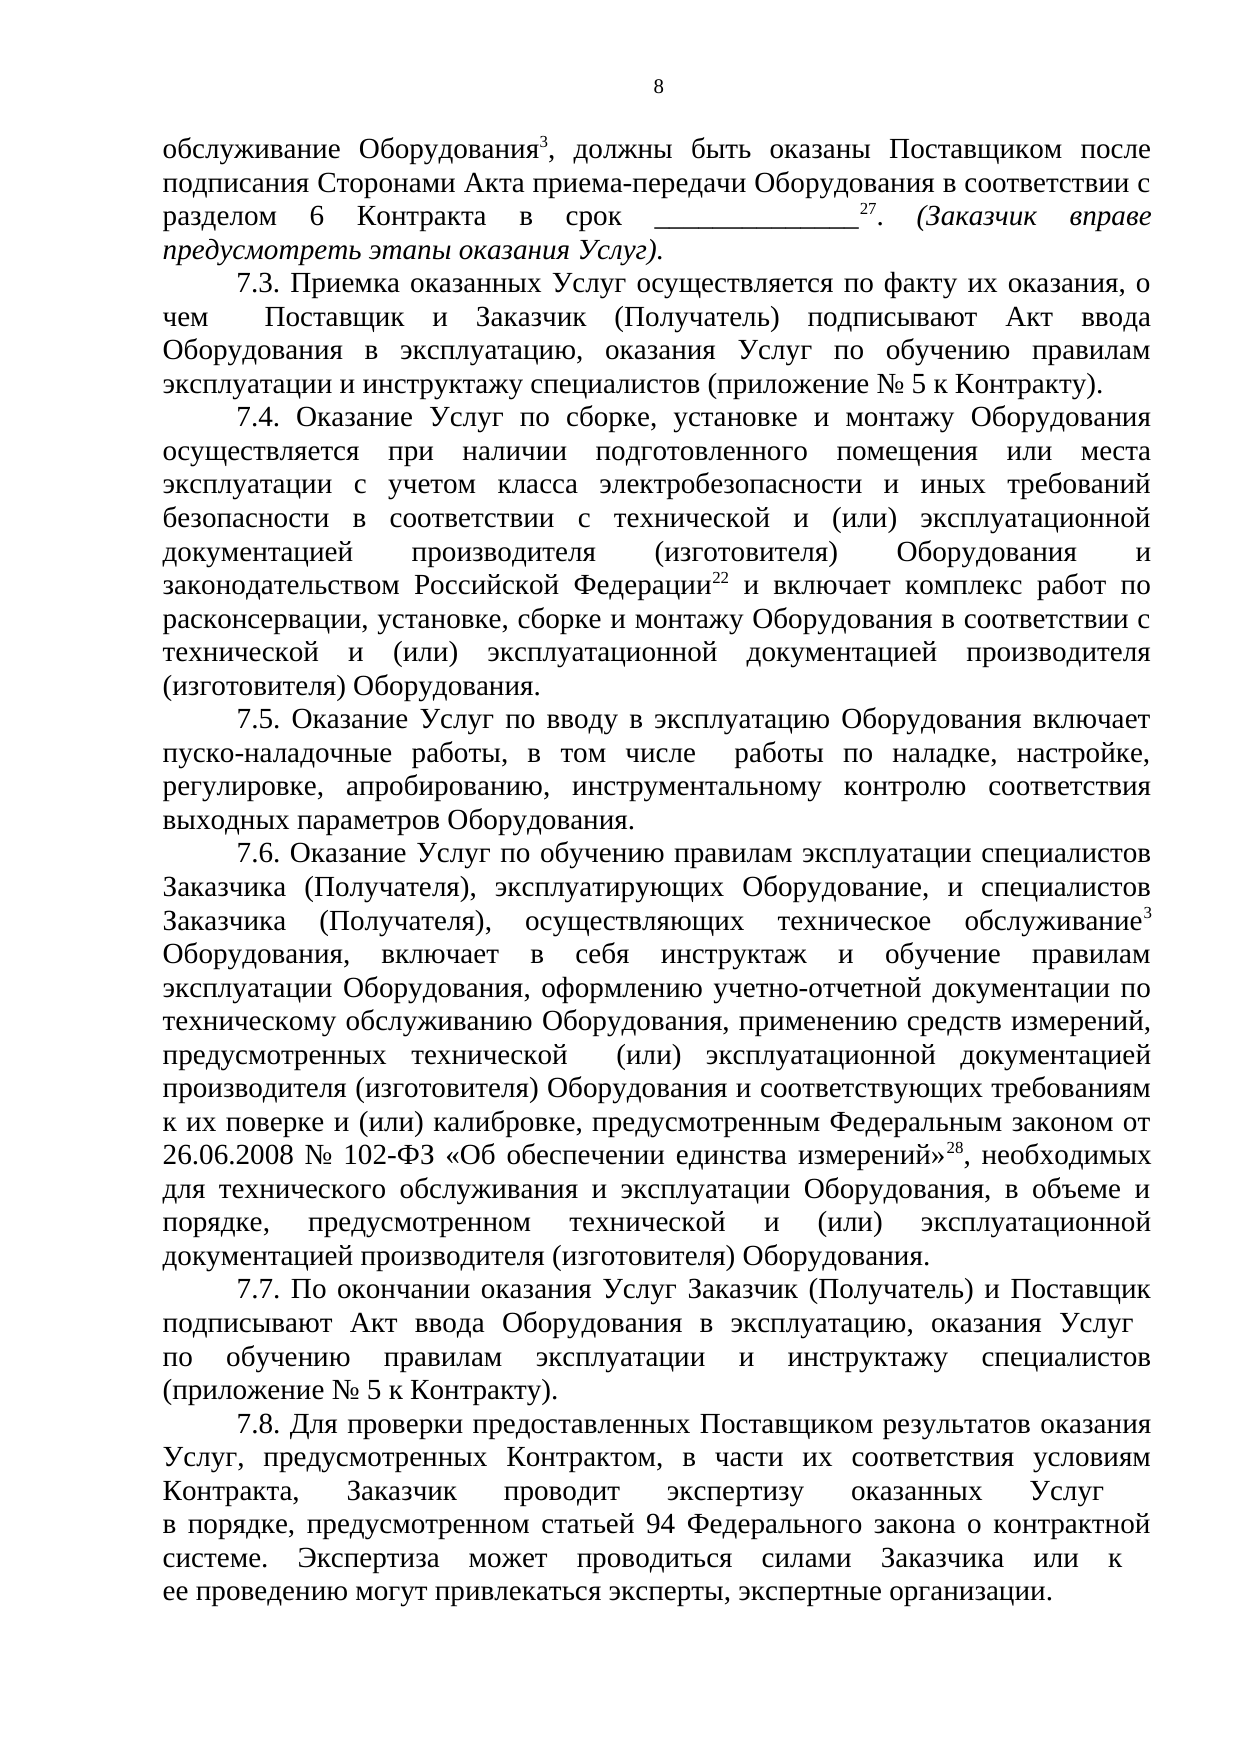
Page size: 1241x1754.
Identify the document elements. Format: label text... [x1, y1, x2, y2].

text 7.8. Для проверки предоставленных Поставщиком результатов оказания Услуг, предусмотренных Контрактом, в части их соответствия условиям Контракта, Заказчик проводит экспертизу оказанных Услуг в порядке, предусмотренном статьей 94 Федерального закона о контрактной системе. Экспертиза может проводиться силами Заказчика или к ее проведению могут привлекаться эксперты, экспертные организации. [162, 1406, 1152, 1607]
text 7.6. Оказание Услуг по обучению правилам эксплуатации специалистов Заказчика (Получателя), эксплуатирующих Оборудование, и специалистов Заказчика (Получателя), осуществляющих техническое обслуживание3 Оборудования, включает в себя инструктаж и обучение правилам эксплуатации Оборудования, оформлению учетно-отчетной документации по техническому обслуживанию Оборудования, применению средств измерений, предусмотренных технической (или) эксплуатационной документацией производителя (изготовителя) Оборудования и соответствующих требованиям к их поверке и (или) калибровке, предусмотренным Федеральным законом от 26.06.2008 № 102-ФЗ «Об обеспечении единства измерений»28, необходимых для технического обслуживания и эксплуатации Оборудования, в объеме и порядке, предусмотренном технической и (или) эксплуатационной документацией производителя (изготовителя) Оборудования. [162, 836, 1152, 1272]
text 7.3. Приемка оказанных Услуг осуществляется по факту их оказания, о чем Поставщик и Заказчик (Получатель) подписывают Акт ввода Оборудования в эксплуатацию, оказания Услуг по обучению правилам эксплуатации и инструктажу специалистов (приложение № 5 к Контракту). [162, 265, 1152, 399]
text 7.5. Оказание Услуг по вводу в эксплуатацию Оборудования включает пуско-наладочные работы, в том числе работы по наладке, настройке, регулировке, апробированию, инструментальному контролю соответствия выходных параметров Оборудования. [162, 701, 1152, 836]
text 7.7. По окончании оказания Услуг Заказчик (Получатель) и Поставщик подписывают Акт ввода Оборудования в эксплуатацию, оказания Услуг по обучению правилам эксплуатации и инструктажу специалистов (приложение № 5 к Контракту). [162, 1272, 1152, 1406]
text обслуживание Оборудования3, должны быть оказаны Поставщиком после подписания Сторонами Акта приема-передачи Оборудования в соответствии с разделом 6 Контракта в срок ______________27. (Заказчик вправе предусмотреть этапы оказания Услуг). [162, 131, 1152, 265]
text 7.4. Оказание Услуг по сборке, установке и монтажу Оборудования осуществляется при наличии подготовленного помещения или места эксплуатации с учетом класса электробезопасности и иных требований безопасности в соответствии с технической и (или) эксплуатационной документацией производителя (изготовителя) Оборудования и законодательством Российской Федерации22 и включает комплекс работ по расконсервации, установке, сборке и монтажу Оборудования в соответствии с технической и (или) эксплуатационной документацией производителя (изготовителя) Оборудования. [162, 399, 1152, 701]
